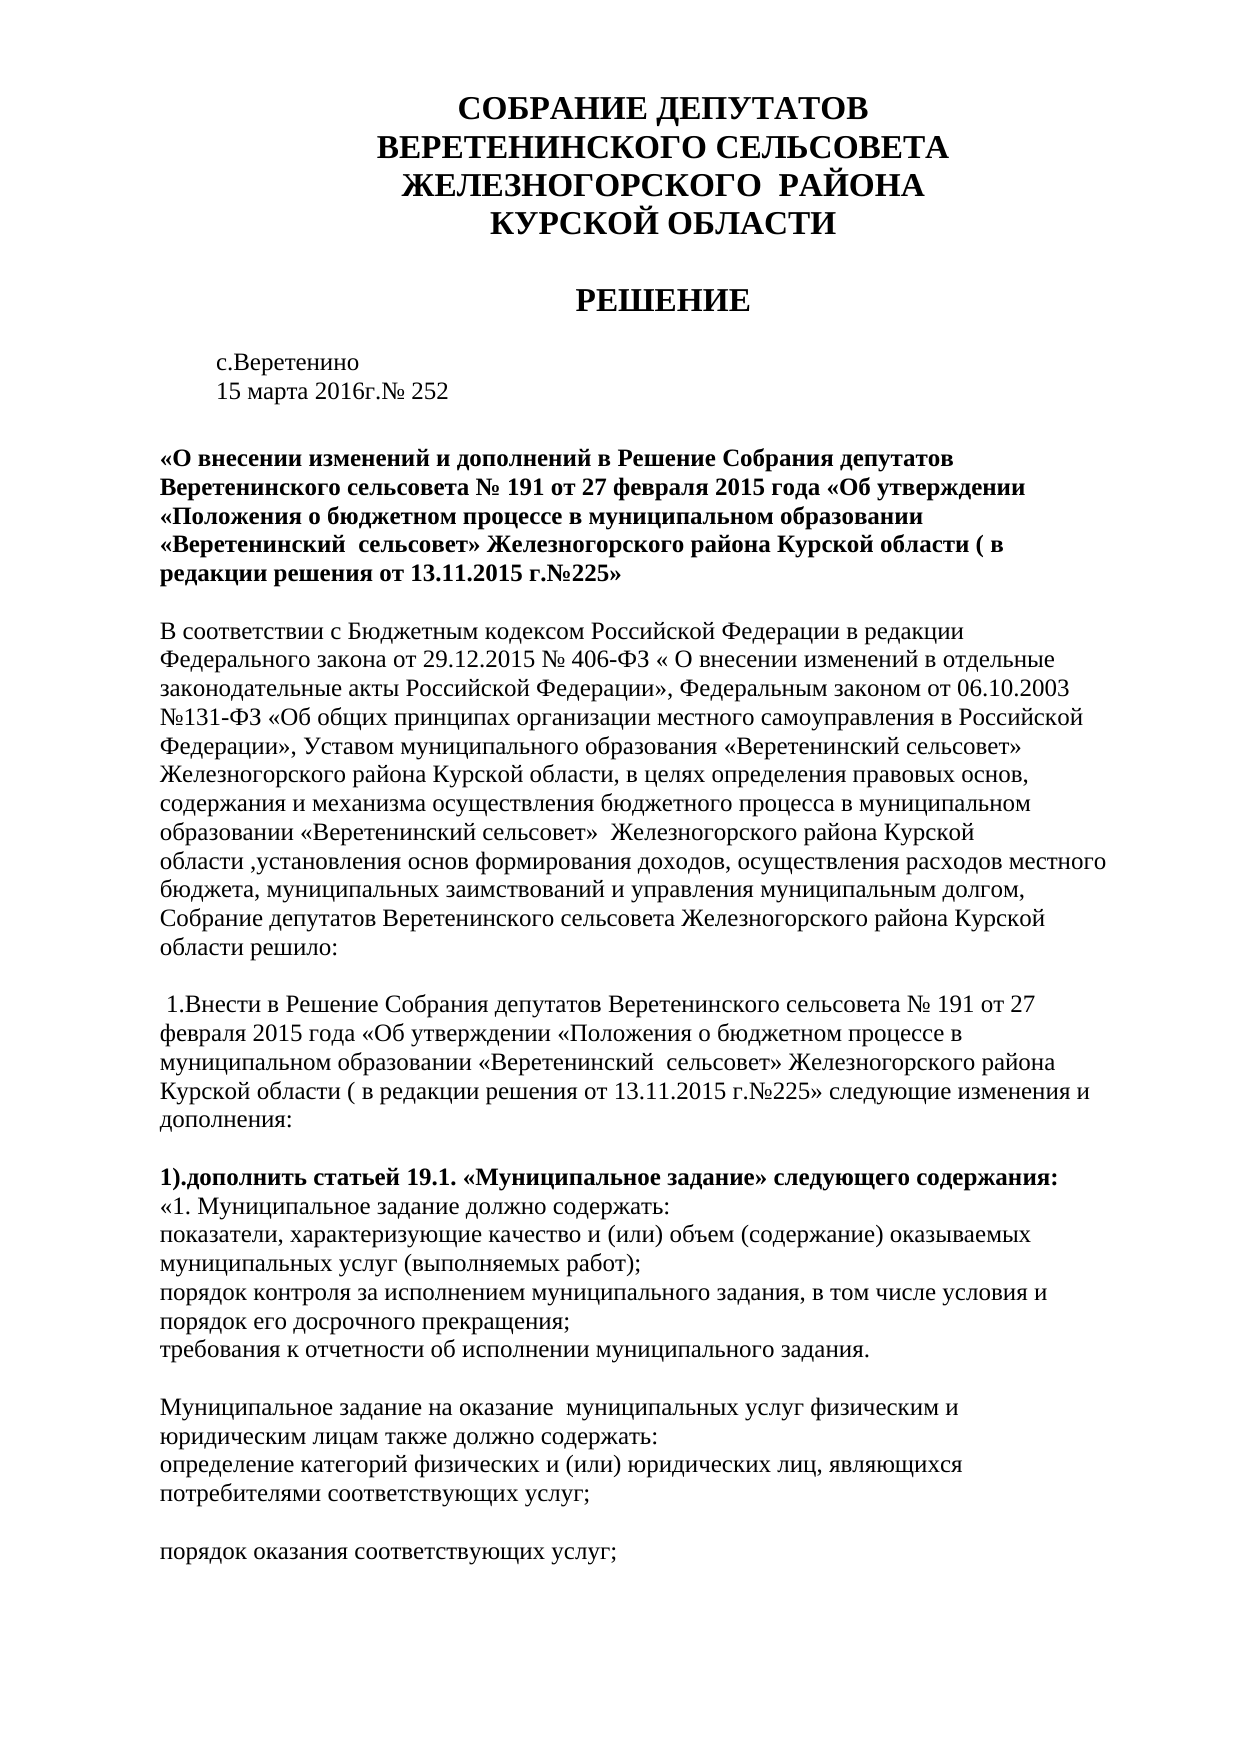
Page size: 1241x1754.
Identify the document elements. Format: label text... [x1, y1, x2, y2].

title КУРСКОЙ ОБЛАСТИ [159, 204, 1110, 242]
title РЕШЕНИЕ [159, 280, 1110, 319]
text «1. Муниципальное задание должно содержать: [159, 1191, 1110, 1219]
text В соответствии с Бюджетным кодексом Российской Федерации в редакции Федерального закона от 29.12.2015 № 406-ФЗ « О внесении изменений в отдельные законодательные акты Российской Федерации», Федеральным законом от 06.10.2003 №131-ФЗ «Об общих принципах организации местного самоуправления в Российской Федерации», Уставом муниципального образования «Веретенинский сельсовет» Железногорского района Курской области, в целях определения правовых основ, содержания и механизма осуществления бюджетного процесса в муниципальном образовании «Веретенинский сельсовет» Железногорского района Курской области ,установления основ формирования доходов, осуществления расходов местного бюджета, муниципальных заимствований и управления муниципальным долгом, Собрание депутатов Веретенинского сельсовета Железногорского района Курской области решило: [159, 616, 1110, 961]
text порядок контроля за исполнением муниципального задания, в том числе условия и порядок его досрочного прекращения; [159, 1277, 1110, 1334]
text требования к отчетности об исполнении муниципального задания. [159, 1334, 1110, 1363]
title ВЕРЕТЕНИНСКОГО СЕЛЬСОВЕТА [159, 127, 1110, 165]
text 1).дополнить статьей 19.1. «Муниципальное задание» следующего содержания: [159, 1162, 1110, 1191]
text показатели, характеризующие качество и (или) объем (содержание) оказываемых муниципальных услуг (выполняемых работ); [159, 1219, 1110, 1277]
text «О внесении изменений и дополнений в Решение Собрания депутатов Веретенинского сельсовета № 191 от 27 февраля 2015 года «Об утверждении «Положения о бюджетном процессе в муниципальном образовании «Веретенинский сельсовет» Железногорского района Курской области ( в редакции решения от 13.11.2015 г.№225» [159, 443, 1110, 587]
text Муниципальное задание на оказание муниципальных услуг физическим и юридическим лицам также должно содержать: [159, 1392, 1110, 1449]
text определение категорий физических и (или) юридических лиц, являющихся потребителями соответствующих услуг; [159, 1449, 1110, 1507]
title ЖЕЛЕЗНОГОРСКОГО РАЙОНА [159, 165, 1110, 204]
text порядок оказания соответствующих услуг; [159, 1536, 1110, 1564]
text 1.Внести в Решение Собрания депутатов Веретенинского сельсовета № 191 от 27 февраля 2015 года «Об утверждении «Положения о бюджетном процессе в муниципальном образовании «Веретенинский сельсовет» Железногорского района Курской области ( в редакции решения от 13.11.2015 г.№225» следующие изменения и дополнения: [159, 989, 1110, 1133]
title СОБРАНИЕ ДЕПУТАТОВ [159, 89, 1110, 127]
title с.Веретенино [159, 347, 1110, 376]
title 15 марта 2016г.№ 252 [159, 376, 1110, 405]
